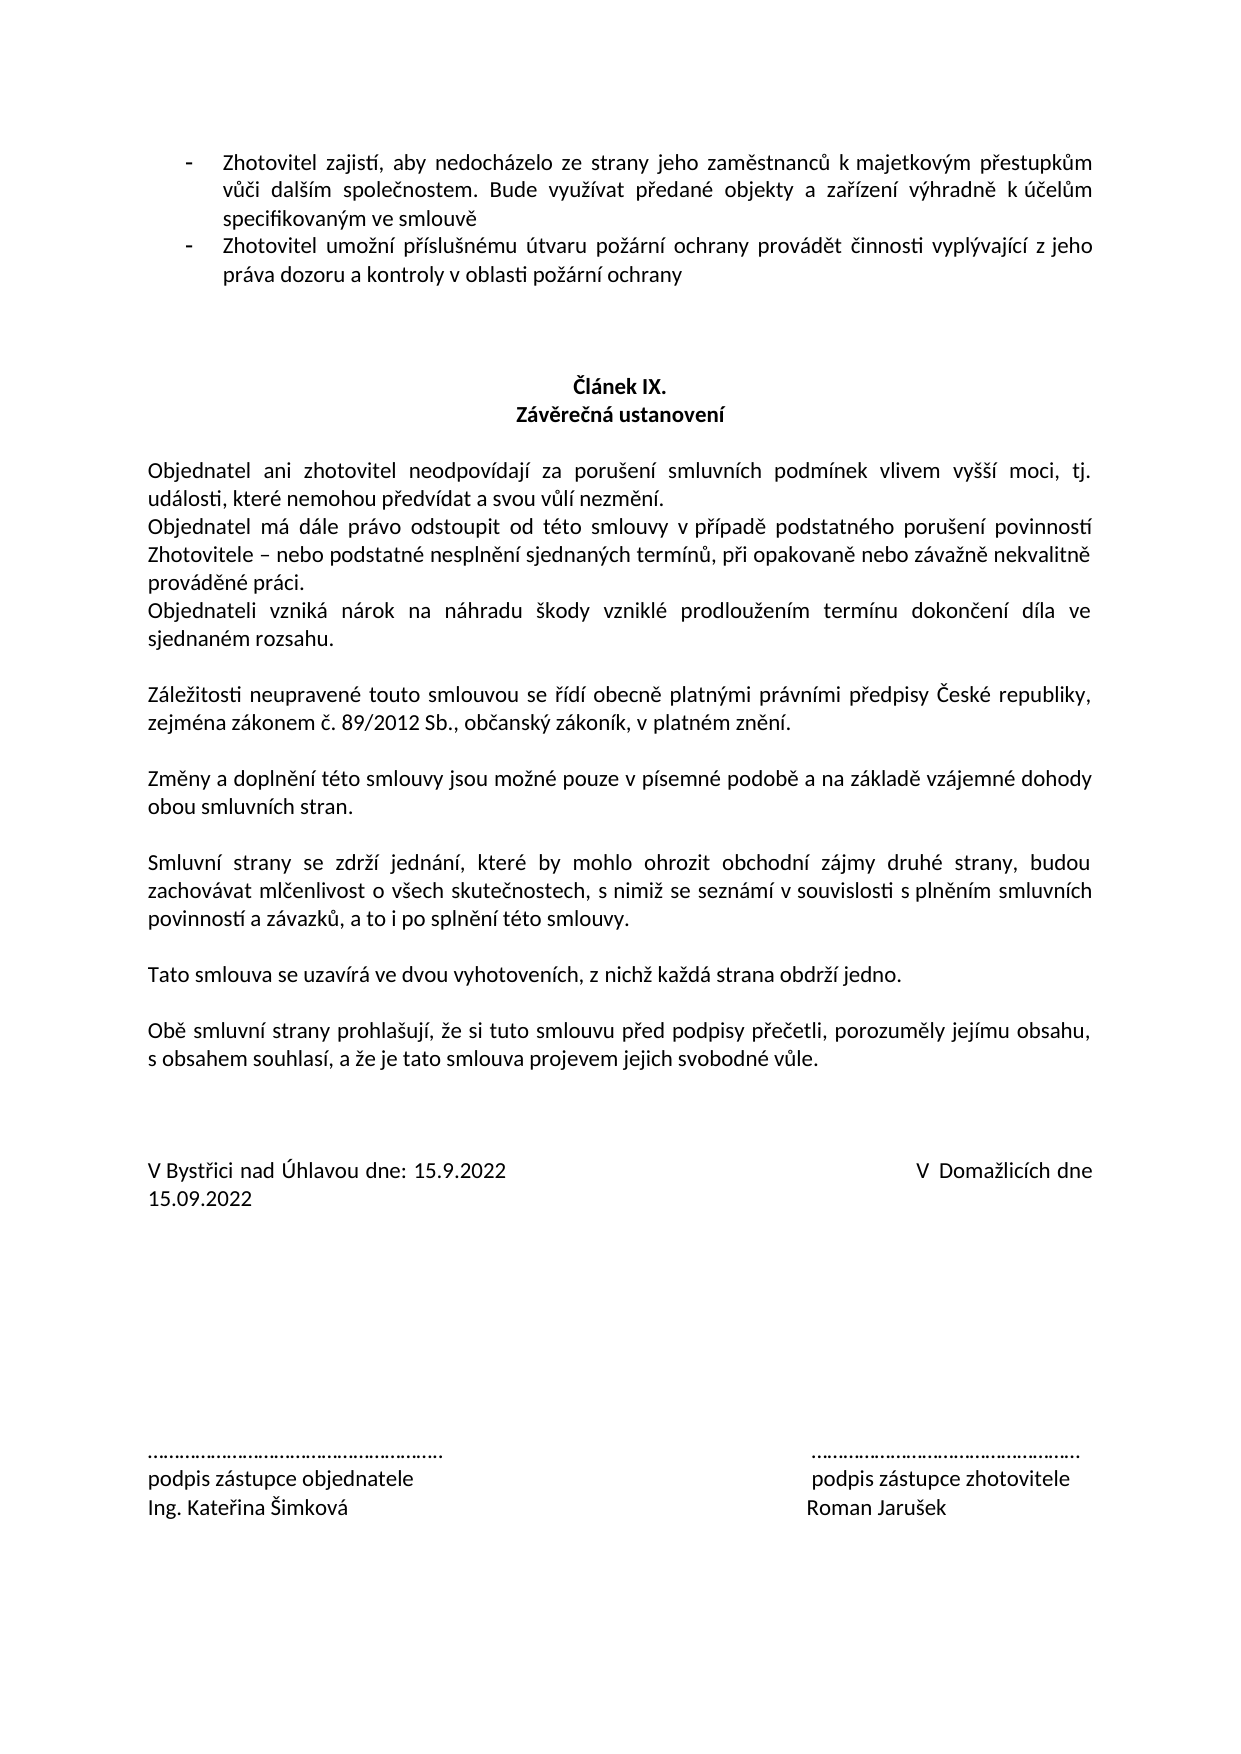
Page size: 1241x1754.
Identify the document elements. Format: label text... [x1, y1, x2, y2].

text Článek IX. [148, 372, 1093, 400]
text Tato smlouva se uzavírá ve dvou vyhotoveních, z nichž každá strana obdrží jedno. [148, 960, 1093, 988]
text V Bystřici nad Úhlavou dne: 15.9.2022 V Domažlicích dne 15.09.2022 [148, 1156, 1093, 1212]
text Obě smluvní strany prohlašují, že si tuto smlouvu před podpisy přečetli, porozuměly jejímu obsahu, s obsahem souhlasí, a že je tato smlouva projevem jejich svobodné vůle. [148, 1016, 1093, 1072]
text Závěrečná ustanovení [148, 400, 1093, 428]
text ……………………………………………….. …………………………………………… [148, 1437, 1093, 1464]
list Zhotovitel zajistí, aby nedocházelo ze strany jeho zaměstnanců k majetkovým přestupkům vůči dalším společnostem. Bude využívat předané objekty a zařízení výhradně k účelům specifikovaným ve smlouvě [185, 148, 1093, 232]
text Objednatel má dále právo odstoupit od této smlouvy v případě podstatného porušení povinností Zhotovitele – nebo podstatné nesplnění sjednaných termínů, při opakovaně nebo závažně nekvalitně prováděné práci. [148, 512, 1093, 596]
text Smluvní strany se zdrží jednání, které by mohlo ohrozit obchodní zájmy druhé strany, budou zachovávat mlčenlivost o všech skutečnostech, s nimiž se seznámí v souvislosti s plněním smluvních povinností a závazků, a to i po splnění této smlouvy. [148, 848, 1093, 932]
text Změny a doplnění této smlouvy jsou možné pouze v písemné podobě a na základě vzájemné dohody obou smluvních stran. [148, 764, 1093, 820]
text Záležitosti neupravené touto smlouvou se řídí obecně platnými právními předpisy České republiky, zejména zákonem č. 89/2012 Sb., občanský zákoník, v platném znění. [148, 680, 1093, 736]
text podpis zástupce objednatele podpis zástupce zhotovitele [148, 1464, 1093, 1493]
list Zhotovitel umožní příslušnému útvaru požární ochrany provádět činnosti vyplývající z jeho práva dozoru a kontroly v oblasti požární ochrany [185, 232, 1093, 288]
text Ing. Kateřina Šimková Roman Jarušek [148, 1493, 1093, 1521]
text Objednatel ani zhotovitel neodpovídají za porušení smluvních podmínek vlivem vyšší moci, tj. události, které nemohou předvídat a svou vůlí nezmění. [148, 456, 1093, 512]
text Objednateli vzniká nárok na náhradu škody vzniklé prodloužením termínu dokončení díla ve sjednaném rozsahu. [148, 596, 1093, 652]
